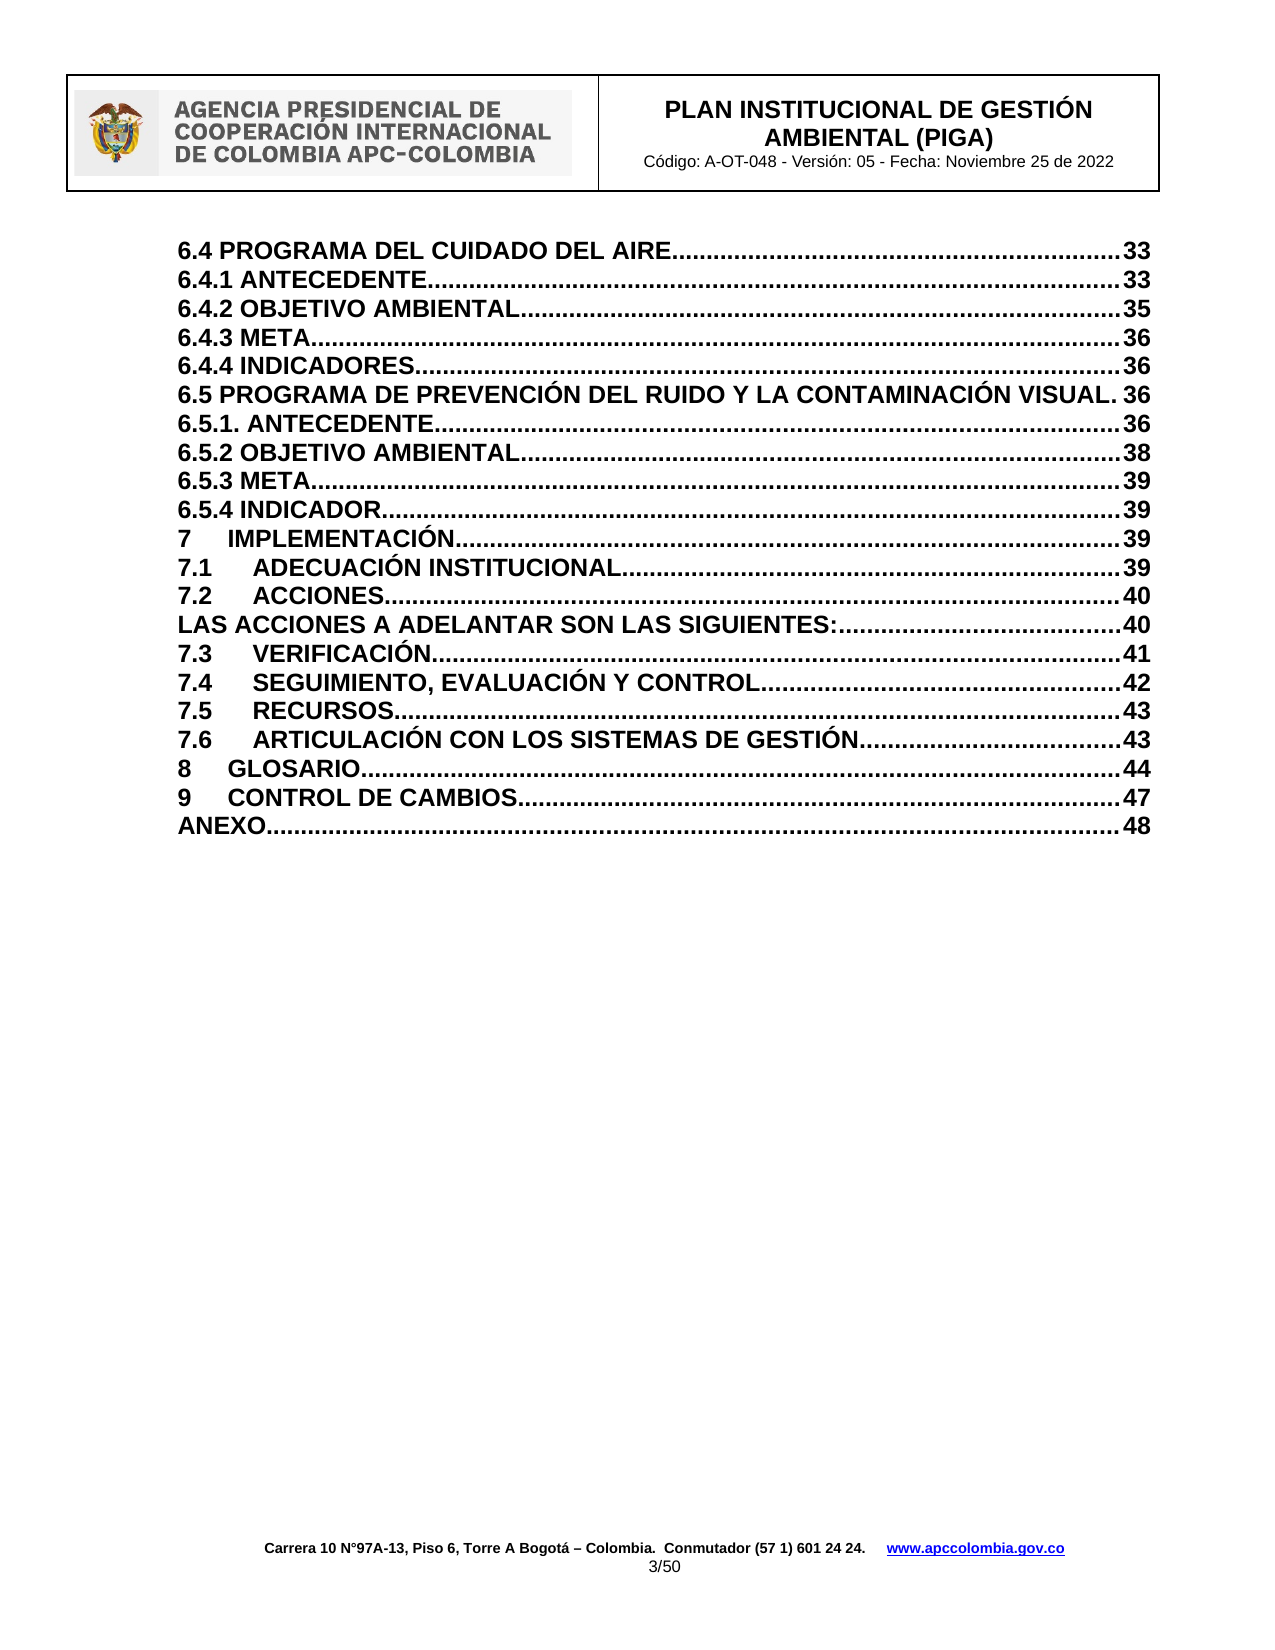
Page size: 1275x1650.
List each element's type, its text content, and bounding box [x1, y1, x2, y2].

text 6.4.3 META 36 [177, 322, 1152, 351]
text 6.5.4 INDICADOR 39 [177, 495, 1152, 524]
text 6.4.2 OBJETIVO AMBIENTAL 35 [177, 294, 1152, 322]
text ANEXO 48 [177, 811, 1152, 840]
text 6.5 PROGRAMA DE PREVENCIÓN DEL RUIDO Y LA CONTAMINACIÓN VISUAL 36 [177, 380, 1152, 409]
text 7 IMPLEMENTACIÓN 39 [177, 524, 1152, 552]
text 7.1 ADECUACIÓN INSTITUCIONAL 39 [177, 552, 1152, 581]
text 7.2 ACCIONES 40 [177, 581, 1152, 610]
text 8 GLOSARIO 44 [177, 754, 1152, 782]
text 7.5 RECURSOS 43 [177, 696, 1152, 725]
text 7.3 VERIFICACIÓN 41 [177, 639, 1152, 667]
picture [74, 90, 572, 176]
text 6.4.4 INDICADORES. 36 [177, 351, 1152, 380]
text 6.5.2 OBJETIVO AMBIENTAL 38 [177, 437, 1152, 466]
text 7.6 ARTICULACIÓN CON LOS SISTEMAS DE GESTIÓN 43 [177, 725, 1152, 754]
text 6.5.1. ANTECEDENTE 36 [177, 409, 1152, 437]
text 7.4 SEGUIMIENTO, EVALUACIÓN Y CONTROL 42 [177, 667, 1152, 696]
text 6.4.1 ANTECEDENTE. 33 [177, 265, 1152, 294]
text 6.4 PROGRAMA DEL CUIDADO DEL AIRE 33 [177, 236, 1152, 265]
text 9 CONTROL DE CAMBIOS 47 [177, 782, 1152, 811]
text Las acciones a adelantar son las siguientes: 40 [177, 610, 1152, 639]
text 6.5.3 META 39 [177, 466, 1152, 495]
